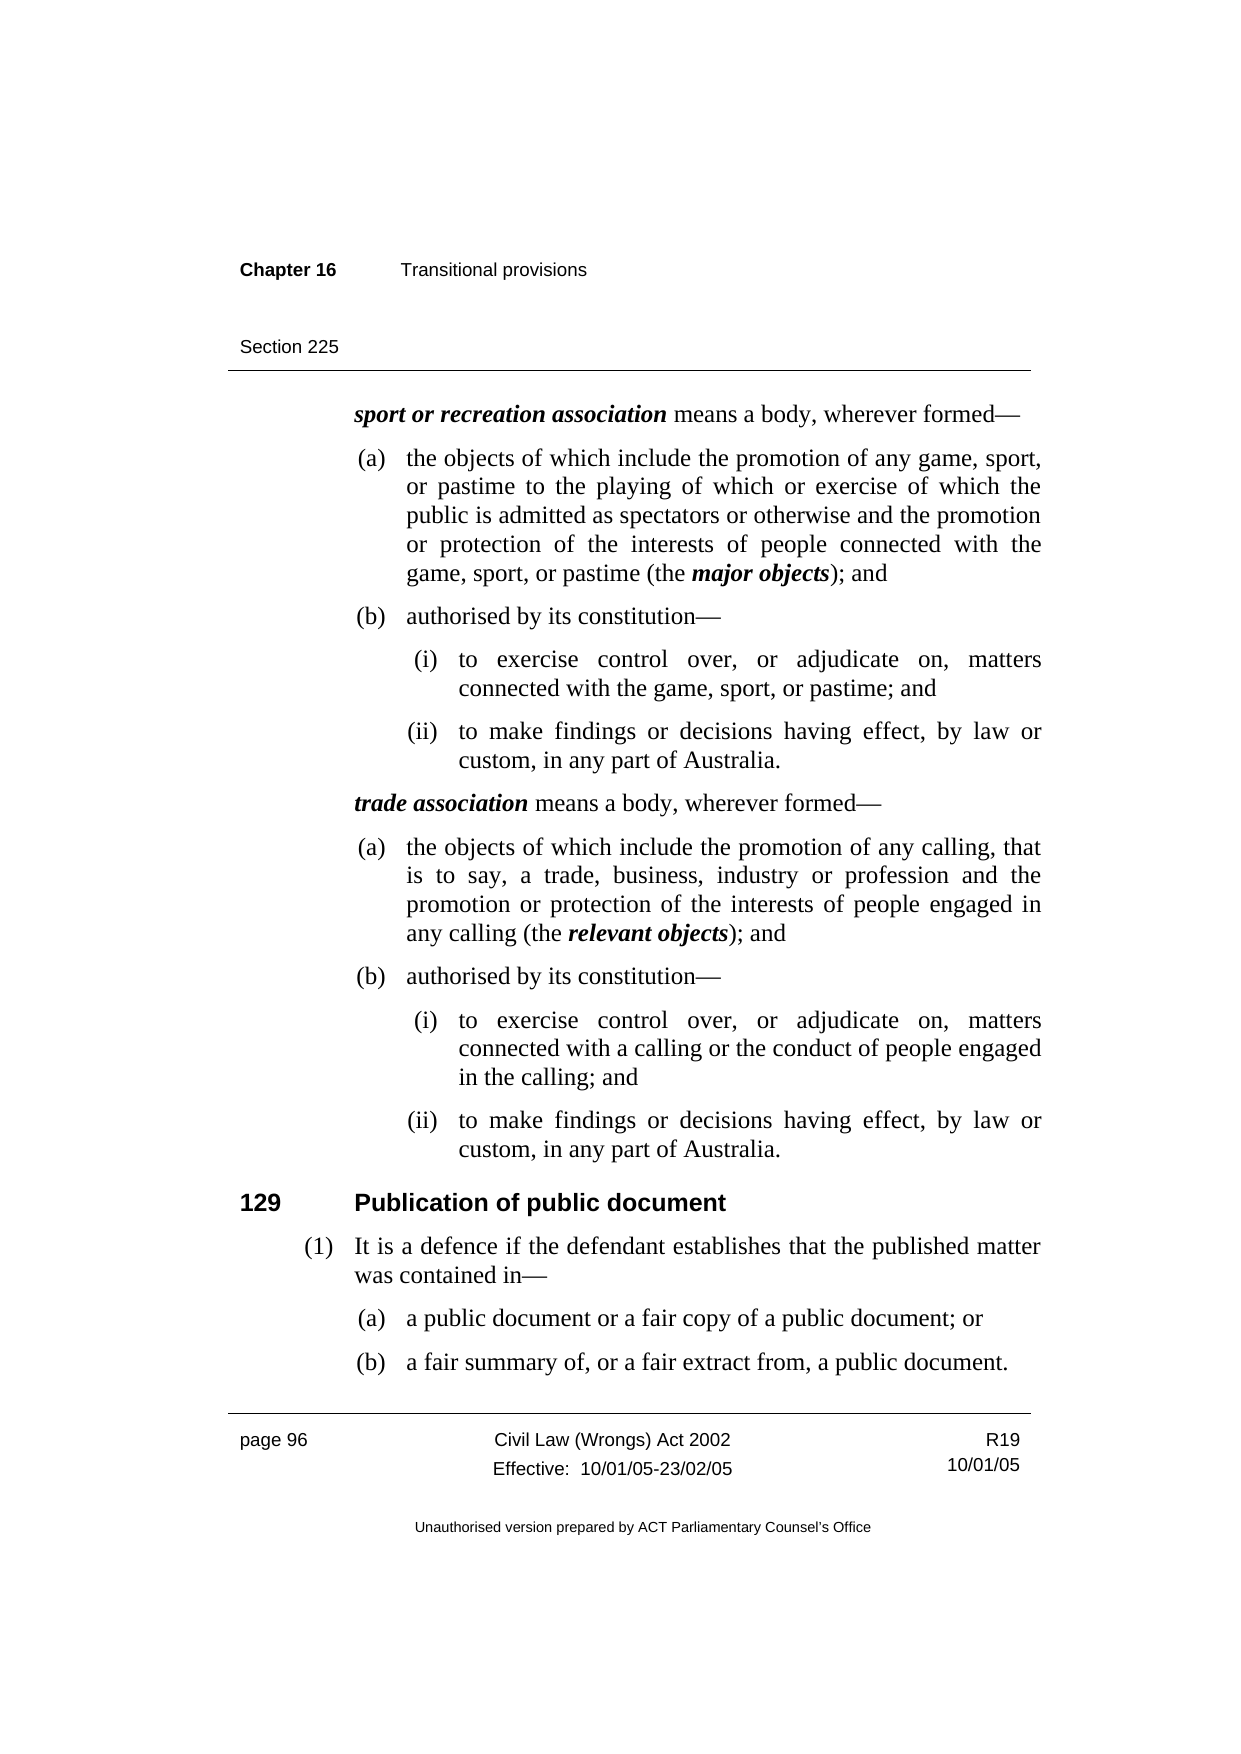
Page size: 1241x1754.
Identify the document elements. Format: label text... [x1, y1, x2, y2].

text (1) It is a defence if the defendant establishes that the published matter was contained in— [239, 1231, 1042, 1289]
text (i) to exercise control over, or adjudicate on, matters connected with a calling or the conduct of people engaged in the calling; and [239, 1005, 1042, 1091]
text sport or recreation association means a body, wherever formed— [354, 399, 1042, 428]
text (b) authorised by its constitution— [239, 961, 1042, 990]
text (a) a public document or a fair copy of a public document; or [239, 1303, 1042, 1332]
text trade association means a body, wherever formed— [354, 788, 1042, 817]
text (b) authorised by its constitution— [239, 601, 1042, 630]
text (a) the objects of which include the promotion of any game, sport, or pastime to the playing of which or exercise of which the public is admitted as spectators or otherwise and the promotion or protection of the interests of people connected with the game, sport, or pastime (the major objects); and [239, 443, 1042, 586]
text (b) a fair summary of, or a fair extract from, a public document. [239, 1347, 1042, 1376]
text 129 Publication of public document [239, 1188, 1042, 1217]
text (ii) to make findings or decisions having effect, by law or custom, in any part of Australia. [239, 1106, 1042, 1163]
text (a) the objects of which include the promotion of any calling, that is to say, a trade, business, industry or profession and the promotion or protection of the interests of people engaged in any calling (the relevant objects); and [239, 832, 1042, 947]
text (ii) to make findings or decisions having effect, by law or custom, in any part of Australia. [239, 716, 1042, 774]
text (i) to exercise control over, or adjudicate on, matters connected with the game, sport, or pastime; and [239, 644, 1042, 702]
